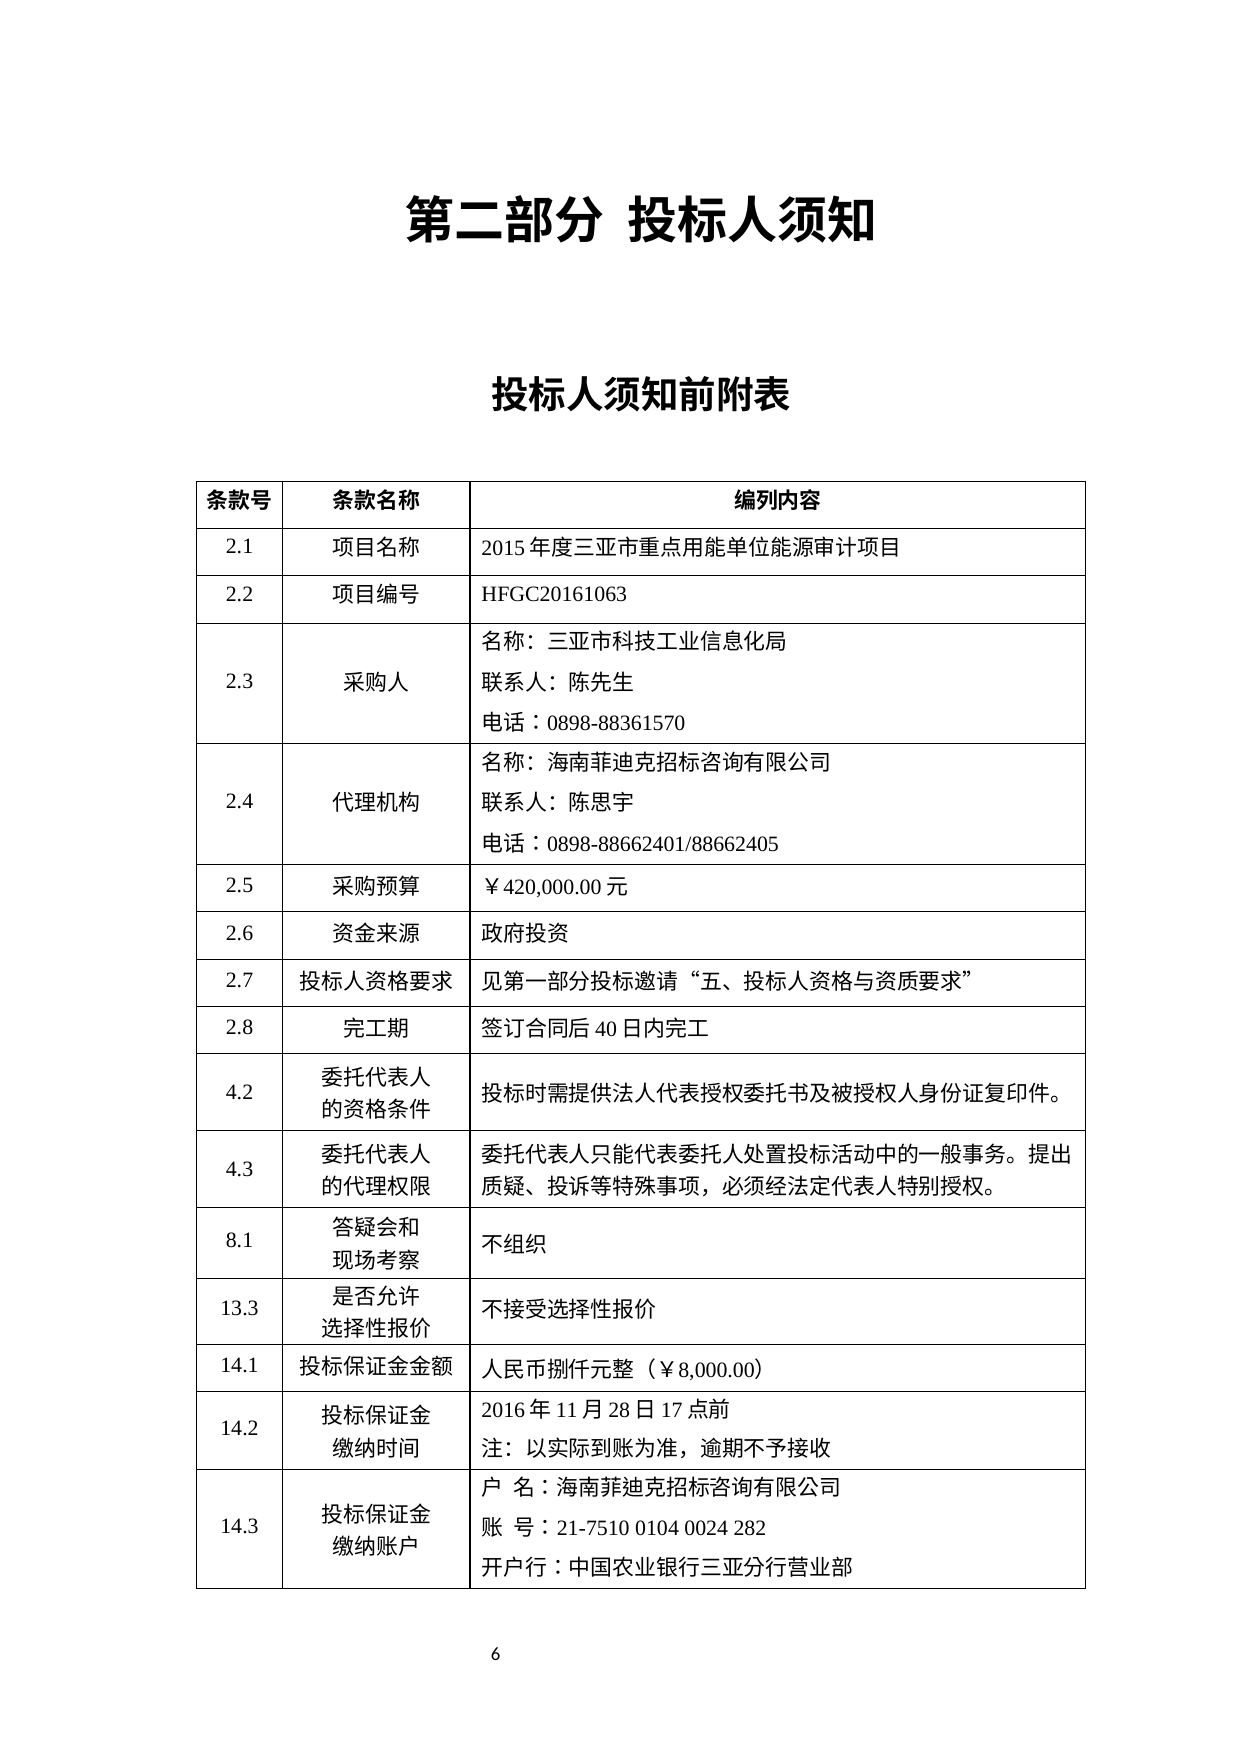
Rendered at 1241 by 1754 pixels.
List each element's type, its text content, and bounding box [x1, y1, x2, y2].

table_cell 不组织 [471, 1208, 1085, 1277]
table_cell 名称：海南菲迪克招标咨询有限公司 联系人：陈思宇 电话：0898-88662401/88662405 [471, 744, 1085, 864]
table_cell 4.2 [197, 1054, 282, 1130]
table_cell 2.7 [197, 960, 282, 1006]
table_cell 8.1 [197, 1208, 282, 1277]
table_cell 2015年度三亚市重点用能单位能源审计项目 [471, 529, 1085, 575]
table_cell 采购人 [283, 624, 469, 743]
text 投标人须知前附表 [171, 359, 1110, 424]
table_cell 答疑会和 现场考察 [283, 1208, 469, 1277]
table_header 条款名称 [283, 482, 469, 528]
table_cell 13.3 [197, 1279, 282, 1343]
table_cell 委托代表人只能代表委托人处置投标活动中的一般事务。提出质疑、投诉等特殊事项，必须经法定代表人特别授权。 [471, 1131, 1085, 1207]
table_cell 签订合同后40日内完工 [471, 1007, 1085, 1053]
table_cell ￥420,000.00元 [471, 865, 1085, 911]
table_cell 2.6 [197, 912, 282, 958]
table_cell 4.3 [197, 1131, 282, 1207]
table_cell 2.2 [197, 576, 282, 623]
table_cell 代理机构 [283, 744, 469, 864]
table_cell 资金来源 [283, 912, 469, 958]
table_cell 2.3 [197, 624, 282, 743]
table_cell 投标保证金金额 [283, 1345, 469, 1391]
table_header 编列内容 [471, 482, 1085, 528]
table_cell 项目名称 [283, 529, 469, 575]
table_cell 投标保证金 缴纳时间 [283, 1392, 469, 1469]
table_cell 2.4 [197, 744, 282, 864]
table_cell 2.5 [197, 865, 282, 911]
table_cell 是否允许 选择性报价 [283, 1279, 469, 1343]
table_cell 2016年11月28日17点前 注：以实际到账为准，逾期不予接收 [471, 1392, 1085, 1469]
text 第二部分 投标人须知 [171, 168, 1110, 265]
table_cell 14.2 [197, 1392, 282, 1469]
table_cell 2.1 [197, 529, 282, 575]
table_cell 采购预算 [283, 865, 469, 911]
table_cell 不接受选择性报价 [471, 1279, 1085, 1343]
table_cell 委托代表人 的代理权限 [283, 1131, 469, 1207]
table_header 条款号 [197, 482, 282, 528]
table_cell 项目编号 [283, 576, 469, 623]
table_cell 人民币捌仟元整（￥8,000.00） [471, 1345, 1085, 1391]
table_cell 完工期 [283, 1007, 469, 1053]
table_cell 委托代表人 的资格条件 [283, 1054, 469, 1130]
table_cell 名称：三亚市科技工业信息化局 联系人：陈先生 电话：0898-88361570 [471, 624, 1085, 743]
table_cell HFGC20161063 [471, 576, 1085, 623]
table_cell 14.3 [197, 1470, 282, 1587]
table_cell 投标时需提供法人代表授权委托书及被授权人身份证复印件。 [471, 1054, 1085, 1130]
table_cell 投标保证金 缴纳账户 [283, 1470, 469, 1587]
table_cell 政府投资 [471, 912, 1085, 958]
table_cell 投标人资格要求 [283, 960, 469, 1006]
table_cell 2.8 [197, 1007, 282, 1053]
table_cell 14.1 [197, 1345, 282, 1391]
table_cell 见第一部分投标邀请“五、投标人资格与资质要求” [471, 960, 1085, 1006]
table_cell 户 名：海南菲迪克招标咨询有限公司 账 号：21-7510 0104 0024 282 开户行：中国农业银行三亚分行营业部 [471, 1470, 1085, 1587]
